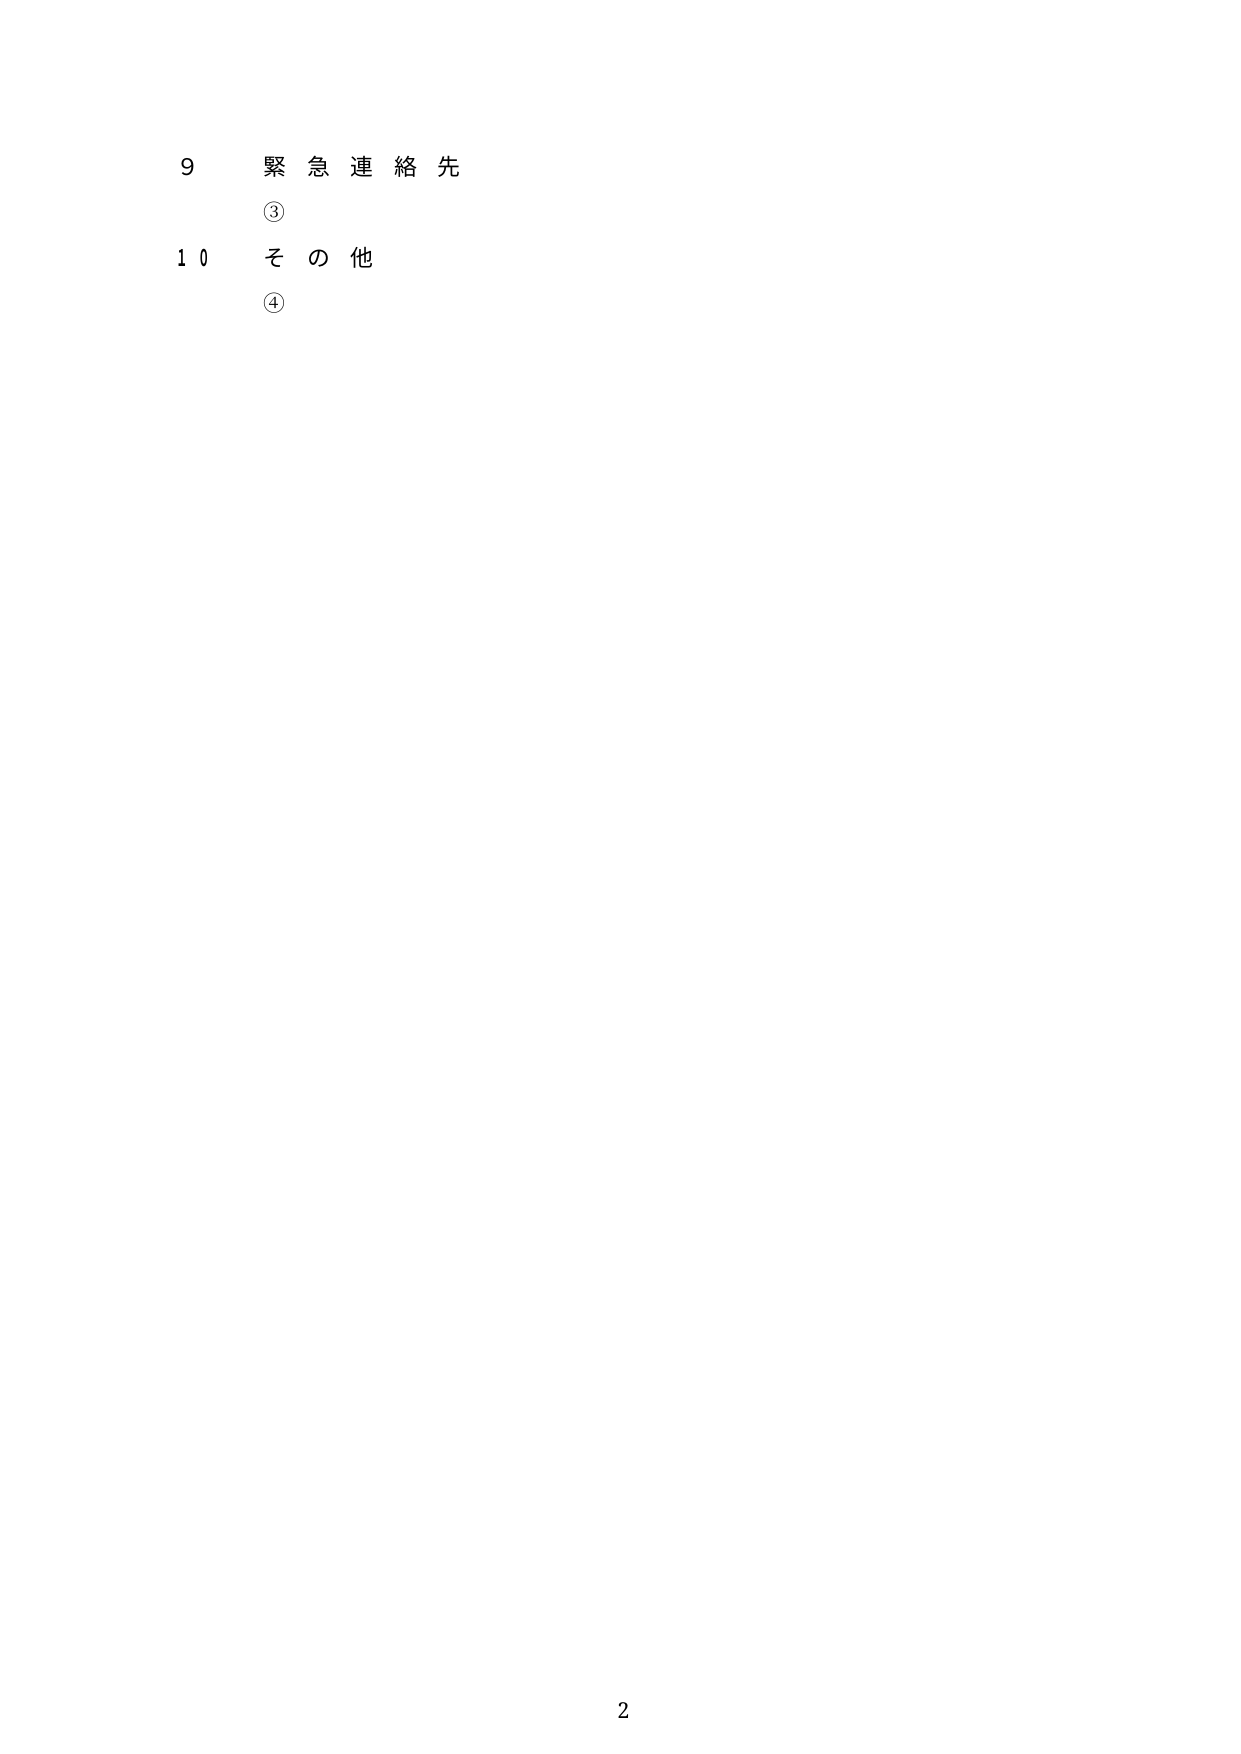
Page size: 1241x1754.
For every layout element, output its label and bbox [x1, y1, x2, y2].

table_header [165, 142, 1104, 554]
